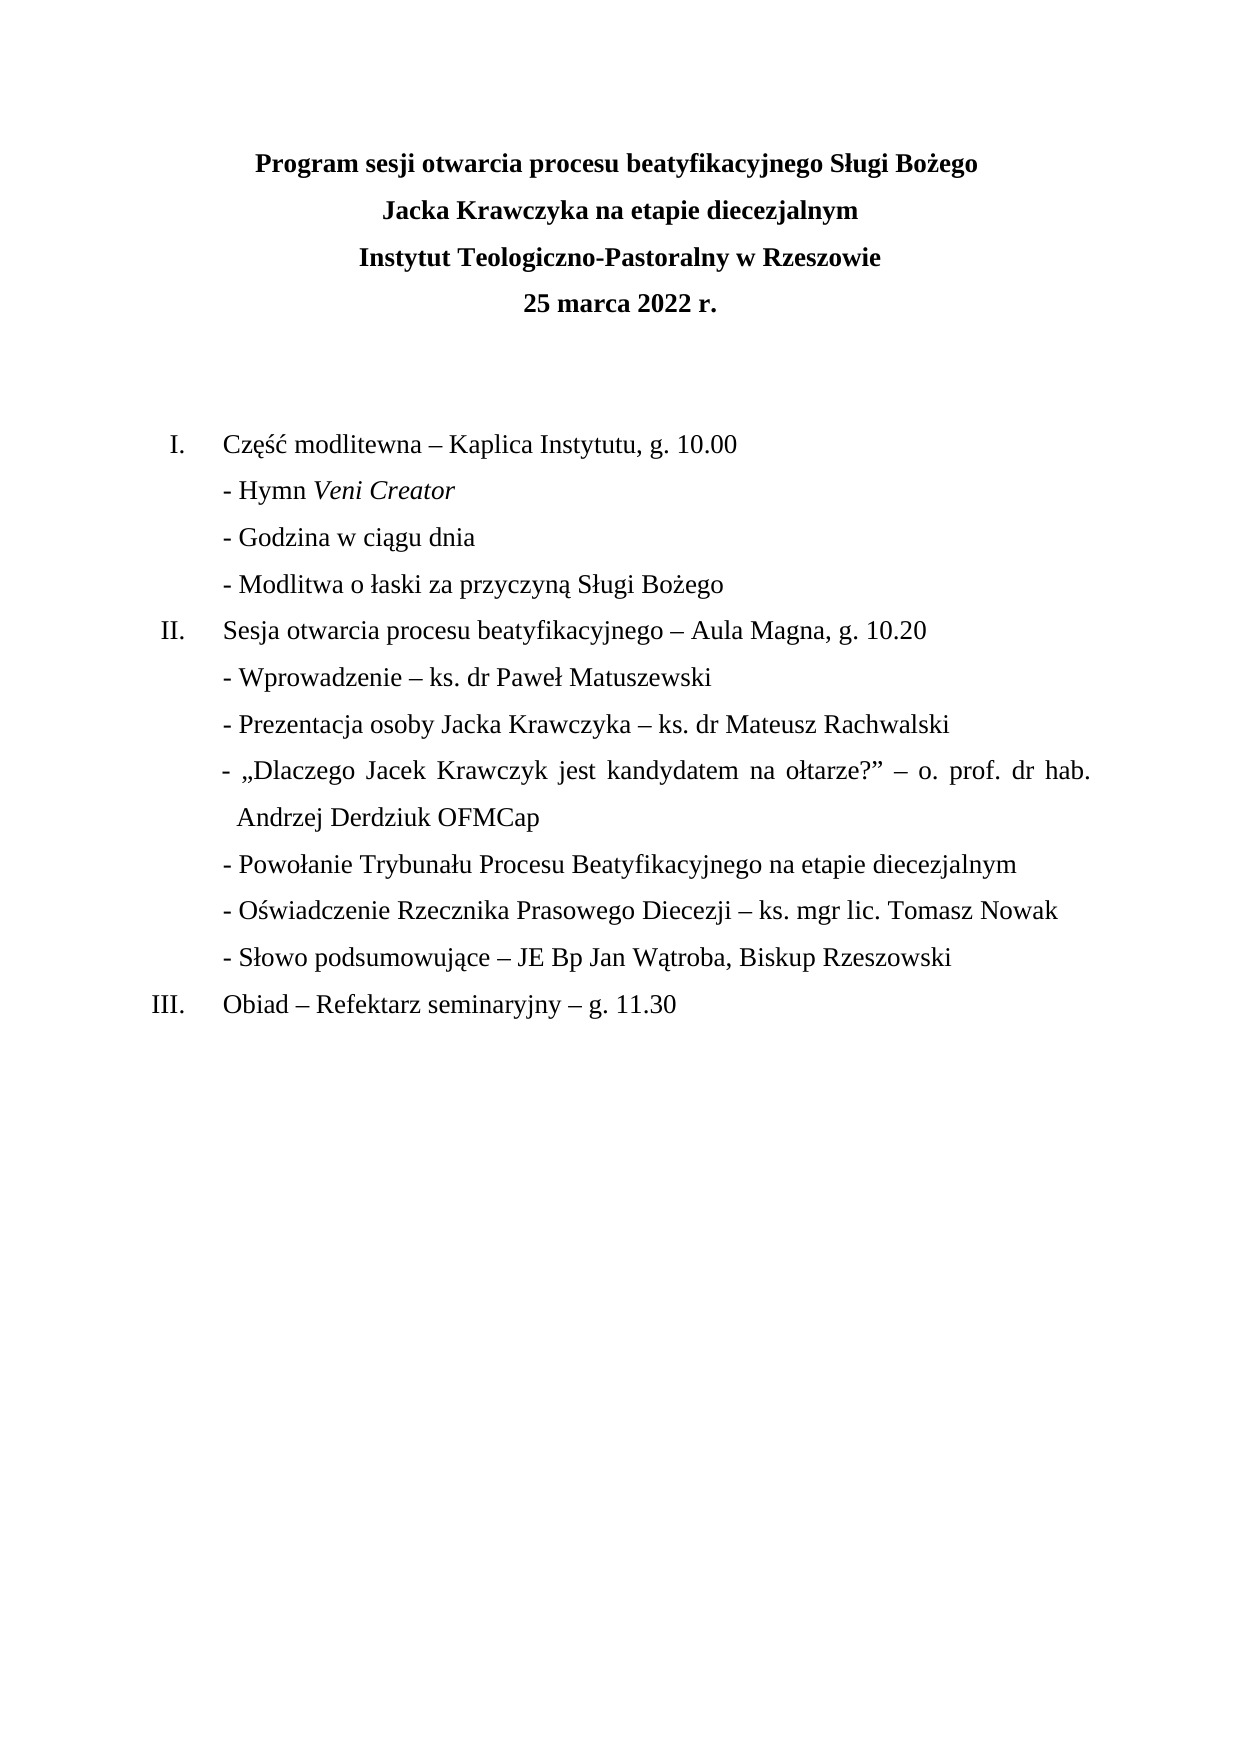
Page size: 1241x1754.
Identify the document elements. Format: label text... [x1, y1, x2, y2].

text - Hymn Veni Creator [223, 474, 1093, 506]
text - Godzina w ciągu dnia [223, 521, 1093, 552]
text 25 marca 2022 r. [148, 288, 1093, 319]
list Obiad – Refektarz seminaryjny – g. 11.30 [185, 988, 1093, 1019]
text - Powołanie Trybunału Procesu Beatyfikacyjnego na etapie diecezjalnym [223, 848, 1093, 879]
text Instytut Teologiczno-Pastoralny w Rzeszowie [148, 241, 1093, 272]
text Program sesji otwarcia procesu beatyfikacyjnego Sługi Bożego Jacka Krawczyka na etapie diecezjalnym [148, 148, 1093, 225]
text - Prezentacja osoby Jacka Krawczyka – ks. dr Mateusz Rachwalski [223, 708, 1093, 739]
list Sesja otwarcia procesu beatyfikacyjnego – Aula Magna, g. 10.20 [185, 614, 1093, 646]
text - Modlitwa o łaski za przyczyną Sługi Bożego [223, 568, 1093, 599]
text - Oświadczenie Rzecznika Prasowego Diecezji – ks. mgr lic. Tomasz Nowak [223, 894, 1093, 926]
text - Wprowadzenie – ks. dr Paweł Matuszewski [223, 661, 1093, 692]
text - „Dlaczego Jacek Krawczyk jest kandydatem na ołtarze?” – o. prof. dr hab. Andrzej Derdziuk OFMCap [221, 754, 1093, 832]
list Część modlitewna – Kaplica Instytutu, g. 10.00 [185, 428, 1093, 459]
text - Słowo podsumowujące – JE Bp Jan Wątroba, Biskup Rzeszowski [223, 941, 1093, 972]
